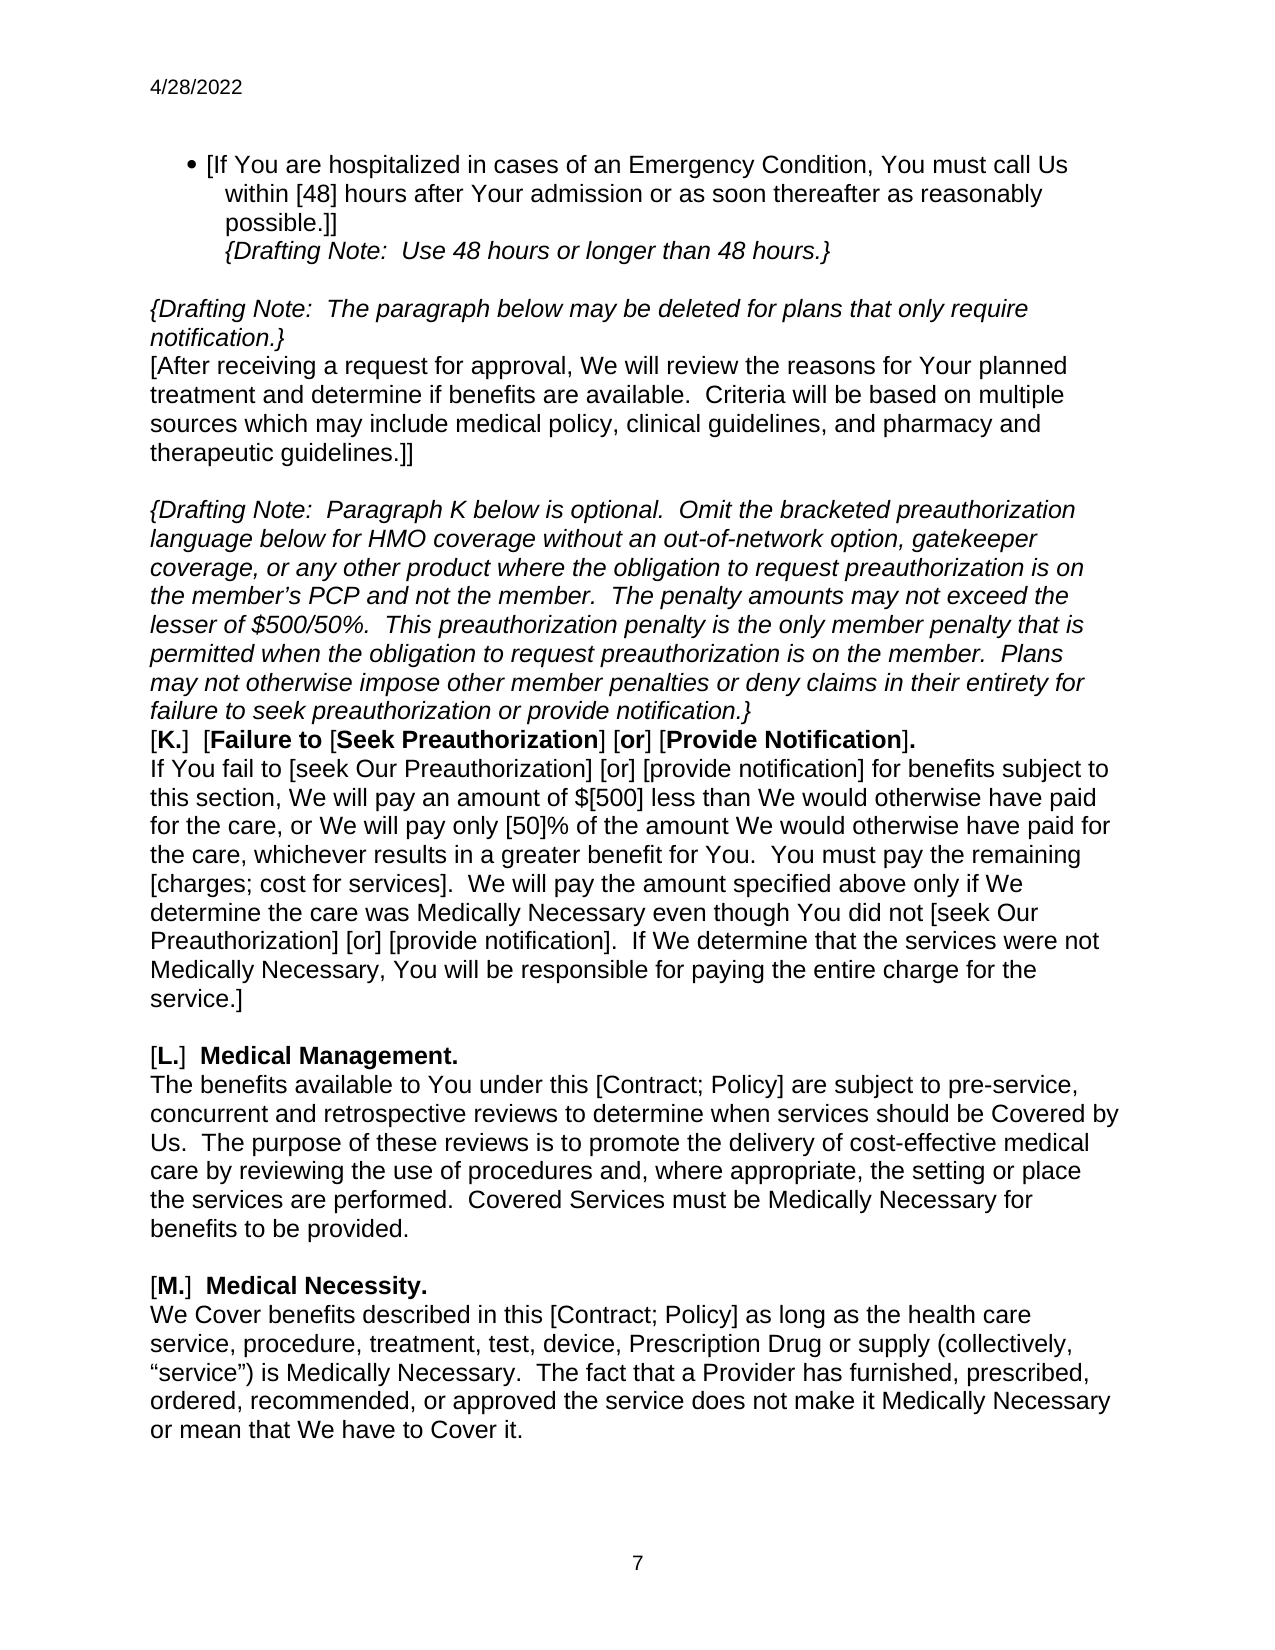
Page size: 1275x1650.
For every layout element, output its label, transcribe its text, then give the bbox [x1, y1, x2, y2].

text [After receiving a request for approval, We will review the reasons for Your planned treatment and determine if benefits are available. Criteria will be based on multiple sources which may include medical policy, clinical guidelines, and pharmacy and therapeutic guidelines.]] [150, 351, 1121, 466]
text {Drafting Note: Paragraph K below is optional. Omit the bracketed preauthorization language below for HMO coverage without an out-of-network option, gatekeeper coverage, or any other product where the obligation to request preauthorization is on the member’s PCP and not the member. The penalty amounts may not exceed the lesser of $500/50%. This preauthorization penalty is the only member penalty that is permitted when the obligation to request preauthorization is on the member. Plans may not otherwise impose other member penalties or deny claims in their entirety for failure to seek preauthorization or provide notification.} [150, 495, 1116, 725]
list The benefits available to You under this [Contract; Policy] are subject to pre-service, concurrent and retrospective reviews to determine when services should be Covered by Us. The purpose of these reviews is to promote the delivery of cost-effective medical care by reviewing the use of procedures and, where appropriate, the setting or place the services are performed. Covered Services must be Medically Necessary for benefits to be provided. [150, 1070, 1121, 1243]
text [K.] [Failure to [Seek Preauthorization] [or] [Provide Notification]. [150, 725, 1116, 754]
list [If You are hospitalized in cases of an Emergency Condition, You must call Us within [48] hours after Your admission or as soon thereafter as reasonably possible.]] [187, 150, 1125, 236]
text We Cover benefits described in this [Contract; Policy] as long as the health care service, procedure, treatment, test, device, Prescription Drug or supply (collectively, “service”) is Medically Necessary. The fact that a Provider has furnished, prescribed, ordered, recommended, or approved the service does not make it Medically Necessary or mean that We have to Cover it. [150, 1300, 1116, 1444]
text {Drafting Note: The paragraph below may be deleted for plans that only require notification.} [150, 294, 1121, 351]
list [L.] Medical Management. [150, 1041, 1121, 1070]
text [M.] Medical Necessity. [150, 1271, 1116, 1300]
text If You fail to [seek Our Preauthorization] [or] [provide notification] for benefits subject to this section, We will pay an amount of $[500] less than We would otherwise have paid for the care, or We will pay only [50]% of the amount We would otherwise have paid for the care, whichever results in a greater benefit for You. You must pay the remaining [charges; cost for services]. We will pay the amount specified above only if We determine the care was Medically Necessary even though You did not [seek Our Preauthorization] [or] [provide notification]. If We determine that the services were not Medically Necessary, You will be responsible for paying the entire charge for the service.] [150, 754, 1116, 1013]
text {Drafting Note: Use 48 hours or longer than 48 hours.} [206, 236, 1125, 265]
